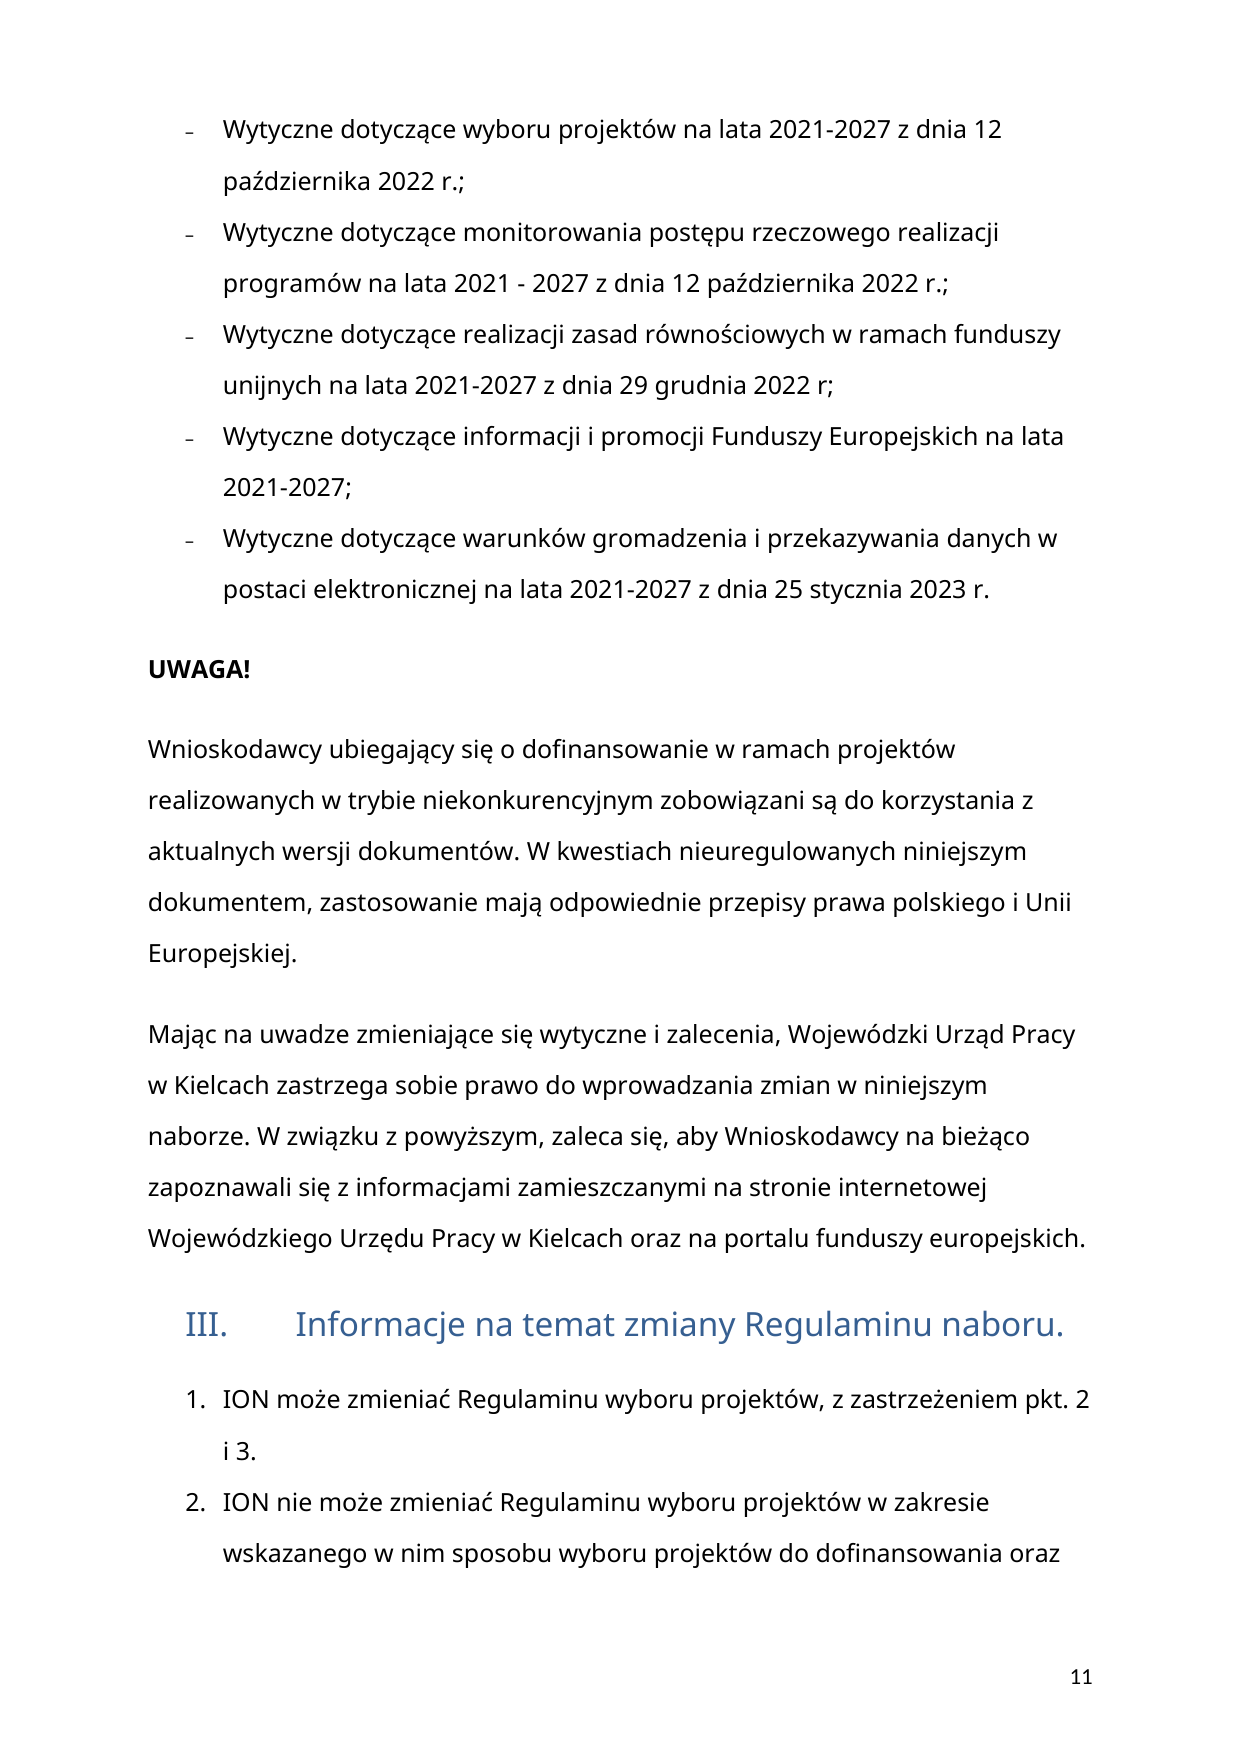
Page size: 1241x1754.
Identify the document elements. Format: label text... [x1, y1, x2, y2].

list Wytyczne dotyczące realizacji zasad równościowych w ramach funduszy unijnych na lata 2021-2027 z dnia 29 grudnia 2022 r; [185, 316, 1092, 401]
list Wytyczne dotyczące wyboru projektów na lata 2021-2027 z dnia 12 października 2022 r.; [185, 112, 1092, 197]
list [185, 1484, 1092, 1569]
text Wnioskodawcy ubiegający się o dofinansowanie w ramach projektów realizowanych w trybie niekonkurencyjnym zobowiązani są do korzystania z aktualnych wersji dokumentów. W kwestiach nieuregulowanych niniejszym dokumentem, zastosowanie mają odpowiednie przepisy prawa polskiego i Unii Europejskiej. [148, 732, 1092, 970]
text UWAGA! [148, 652, 1092, 686]
subtitle Informacje na temat zmiany Regulaminu naboru. [185, 1301, 1092, 1346]
list Wytyczne dotyczące warunków gromadzenia i przekazywania danych w postaci elektronicznej na lata 2021-2027 z dnia 25 stycznia 2023 r. [185, 521, 1092, 606]
list Wytyczne dotyczące informacji i promocji Funduszy Europejskich na lata 2021-2027; [185, 418, 1092, 503]
list ION może zmieniać Regulaminu wyboru projektów, z zastrzeżeniem pkt. 2 i 3. [185, 1382, 1092, 1467]
text Mając na uwadze zmieniające się wytyczne i zalecenia, Wojewódzki Urząd Pracy w Kielcach zastrzega sobie prawo do wprowadzania zmian w niniejszym naborze. W związku z powyższym, zaleca się, aby Wnioskodawcy na bieżąco zapoznawali się z informacjami zamieszczanymi na stronie internetowej Wojewódzkiego Urzędu Pracy w Kielcach oraz na portalu funduszy europejskich. [148, 1016, 1092, 1254]
list Wytyczne dotyczące monitorowania postępu rzeczowego realizacji programów na lata 2021 - 2027 z dnia 12 października 2022 r.; [185, 214, 1092, 299]
